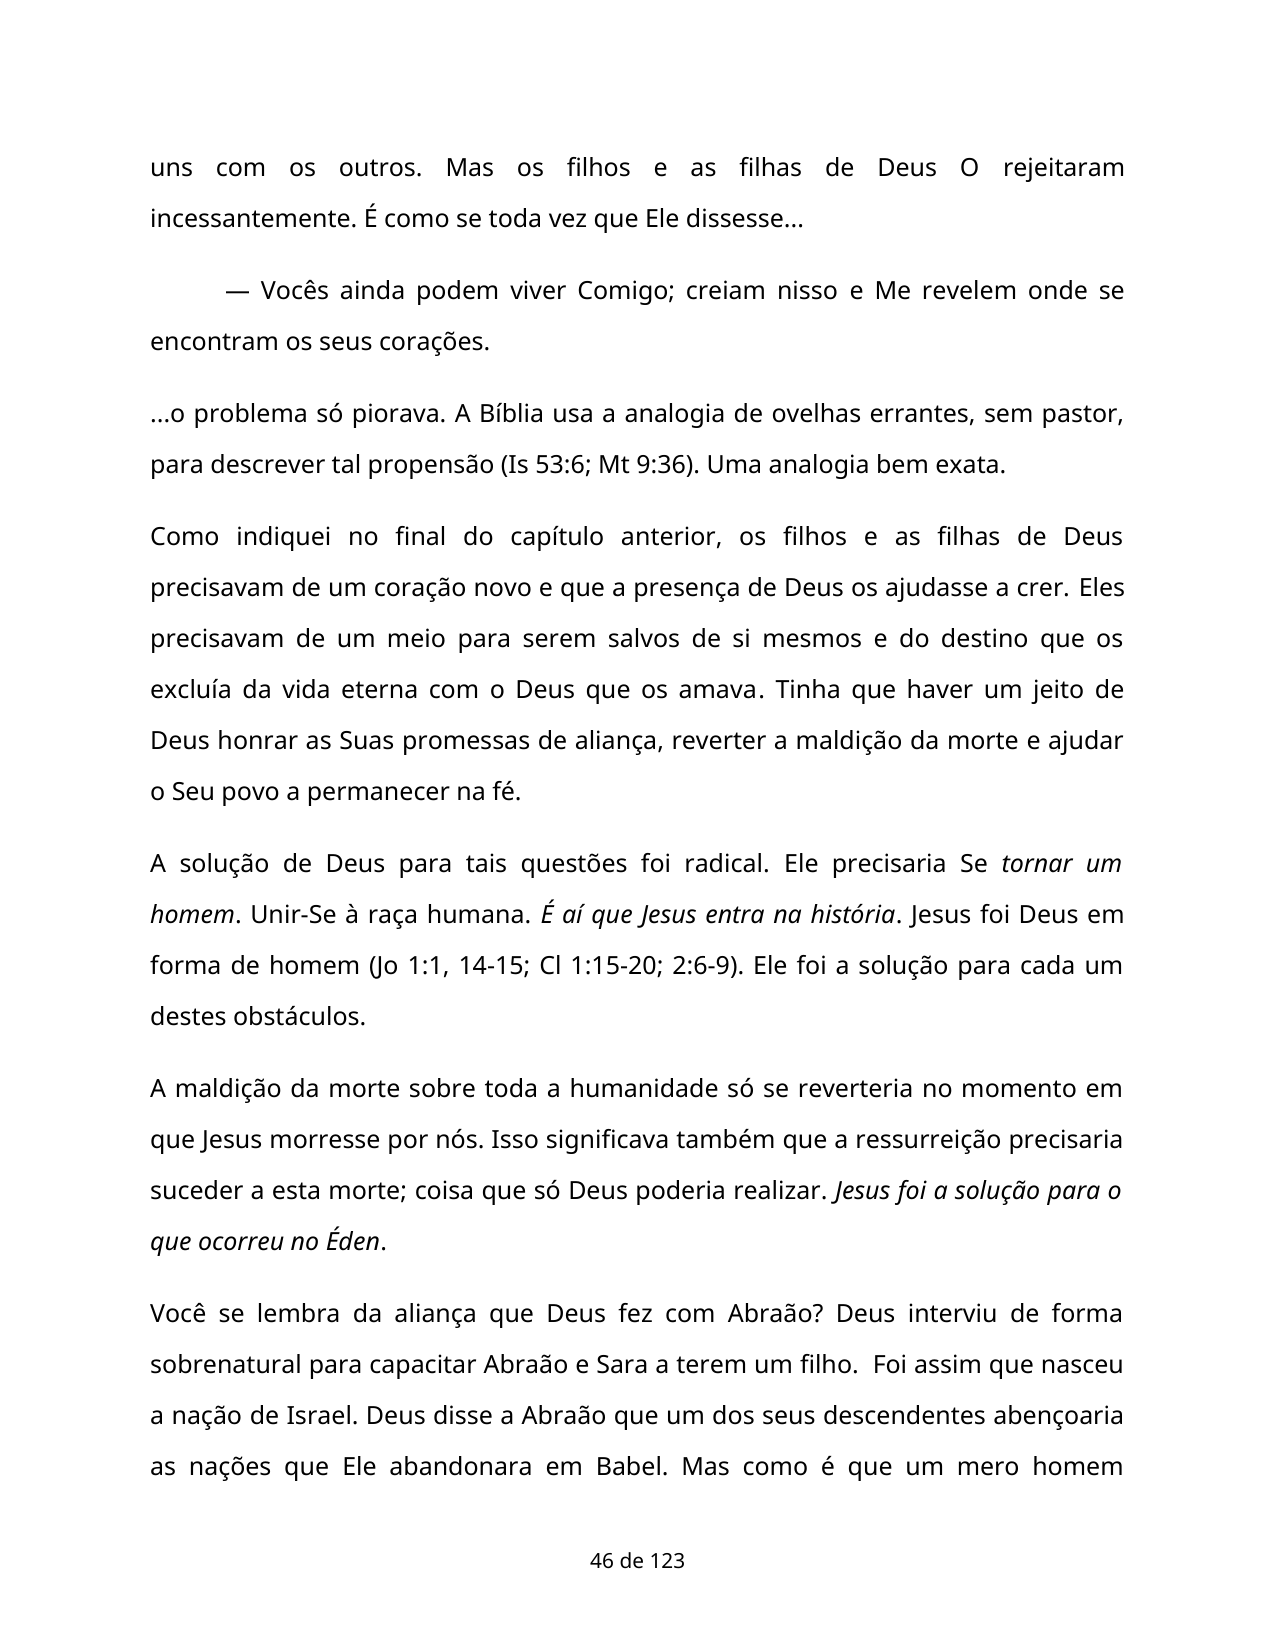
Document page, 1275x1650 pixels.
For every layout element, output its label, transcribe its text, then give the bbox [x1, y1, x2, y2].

text A maldição da morte sobre toda a humanidade só se reverteria no momento em que Jesus morresse por nós. Isso significava também que a ressurreição precisaria suceder a esta morte; coisa que só Deus poderia realizar. Jesus foi a solução para o que ocorreu no Éden. [150, 1071, 1125, 1258]
text — Vocês ainda podem viver Comigo; creiam nisso e Me revelem onde se encontram os seus corações. [150, 273, 1125, 358]
text Como indiquei no final do capítulo anterior, os filhos e as filhas de Deus precisavam de um coração novo e que a presença de Deus os ajudasse a crer. Eles precisavam de um meio para serem salvos de si mesmos e do destino que os excluía da vida eterna com o Deus que os amava. Tinha que haver um jeito de Deus honrar as Suas promessas de aliança, reverter a maldição da morte e ajudar o Seu povo a permanecer na fé. [150, 519, 1125, 808]
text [150, 150, 1125, 235]
text ...o problema só piorava. A Bíblia usa a analogia de ovelhas errantes, sem pastor, para descrever tal propensão (Is 53:6; Mt 9:36). Uma analogia bem exata. [150, 396, 1125, 481]
text A solução de Deus para tais questões foi radical. Ele precisaria Se tornar um homem. Unir-Se à raça humana. É aí que Jesus entra na história. Jesus foi Deus em forma de homem (Jo 1:1, 14-15; Cl 1:15-20; 2:6-9). Ele foi a solução para cada um destes obstáculos. [150, 846, 1125, 1033]
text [150, 1296, 1125, 1483]
